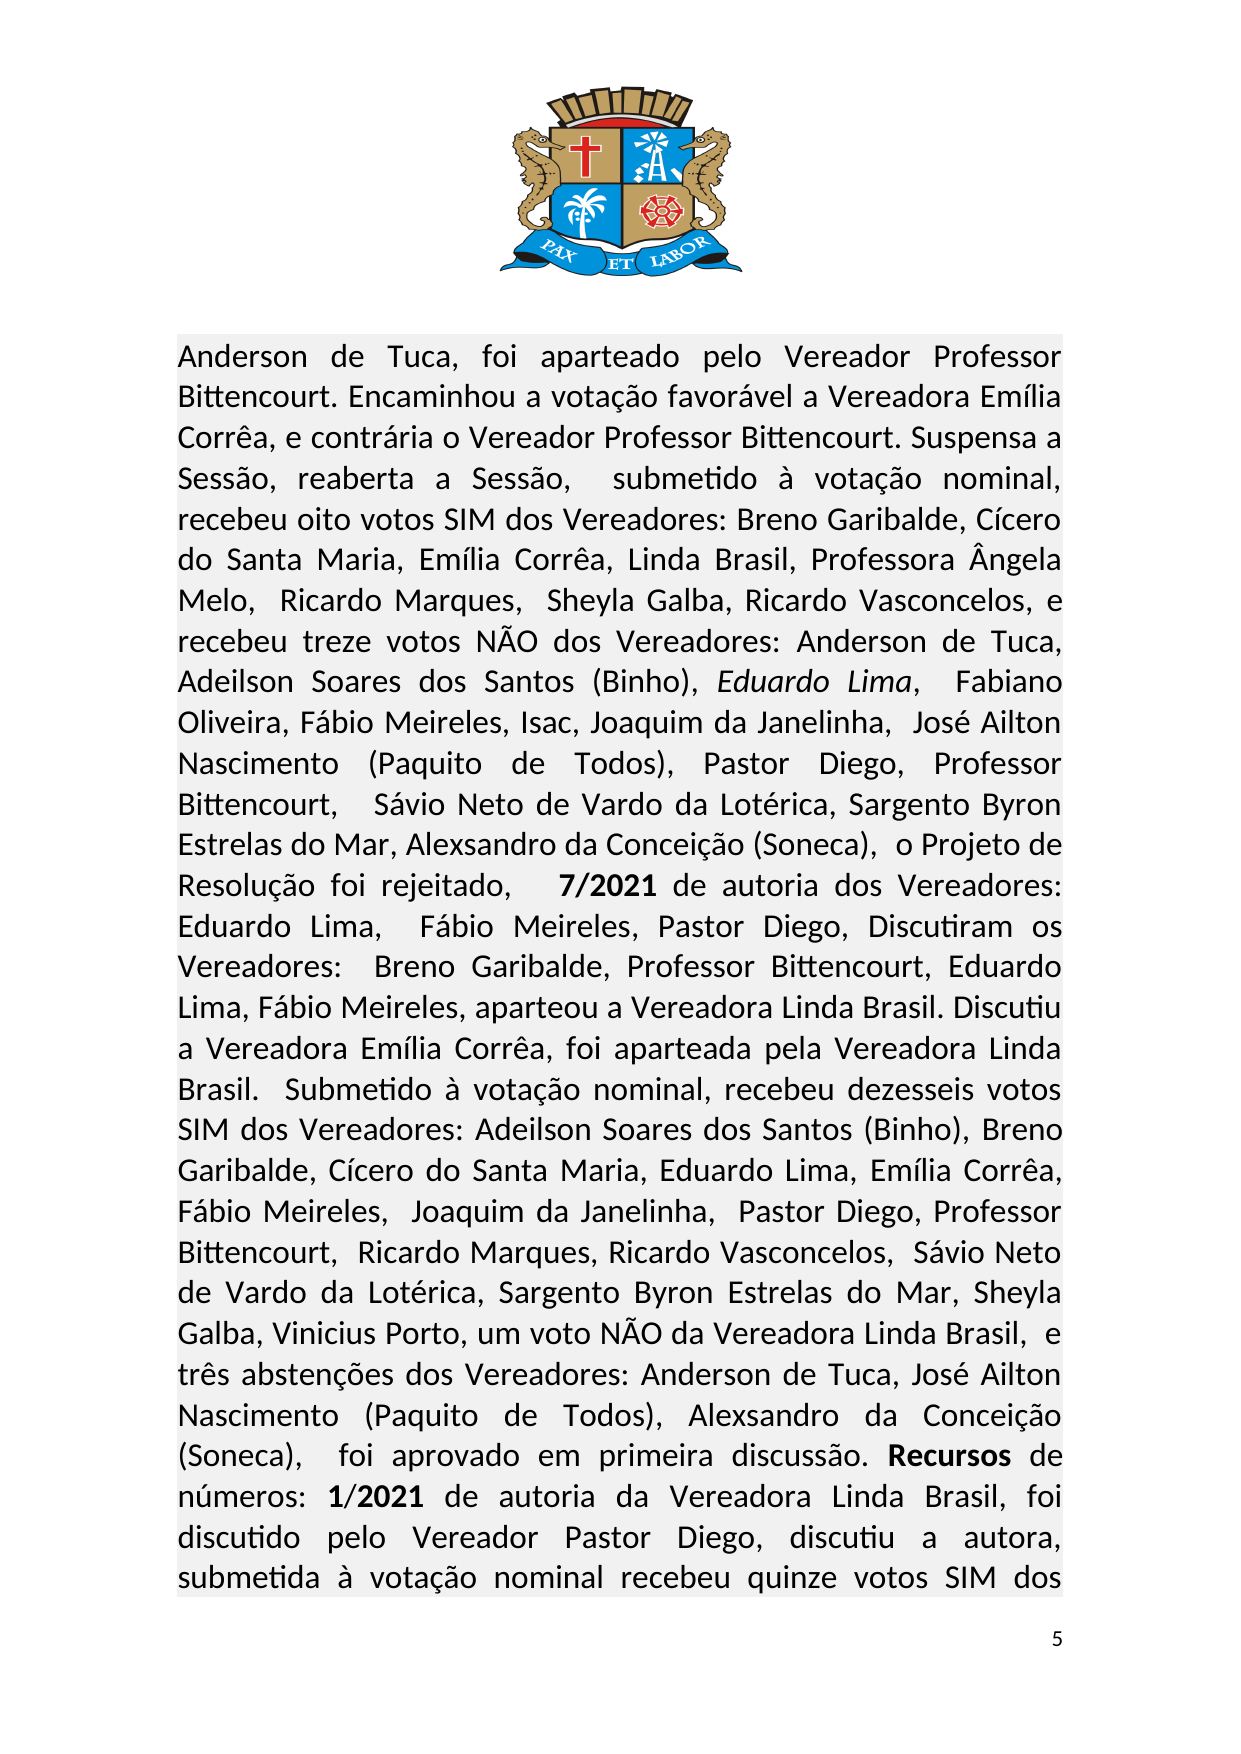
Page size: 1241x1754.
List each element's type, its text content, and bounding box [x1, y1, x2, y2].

picture [488, 73, 753, 307]
